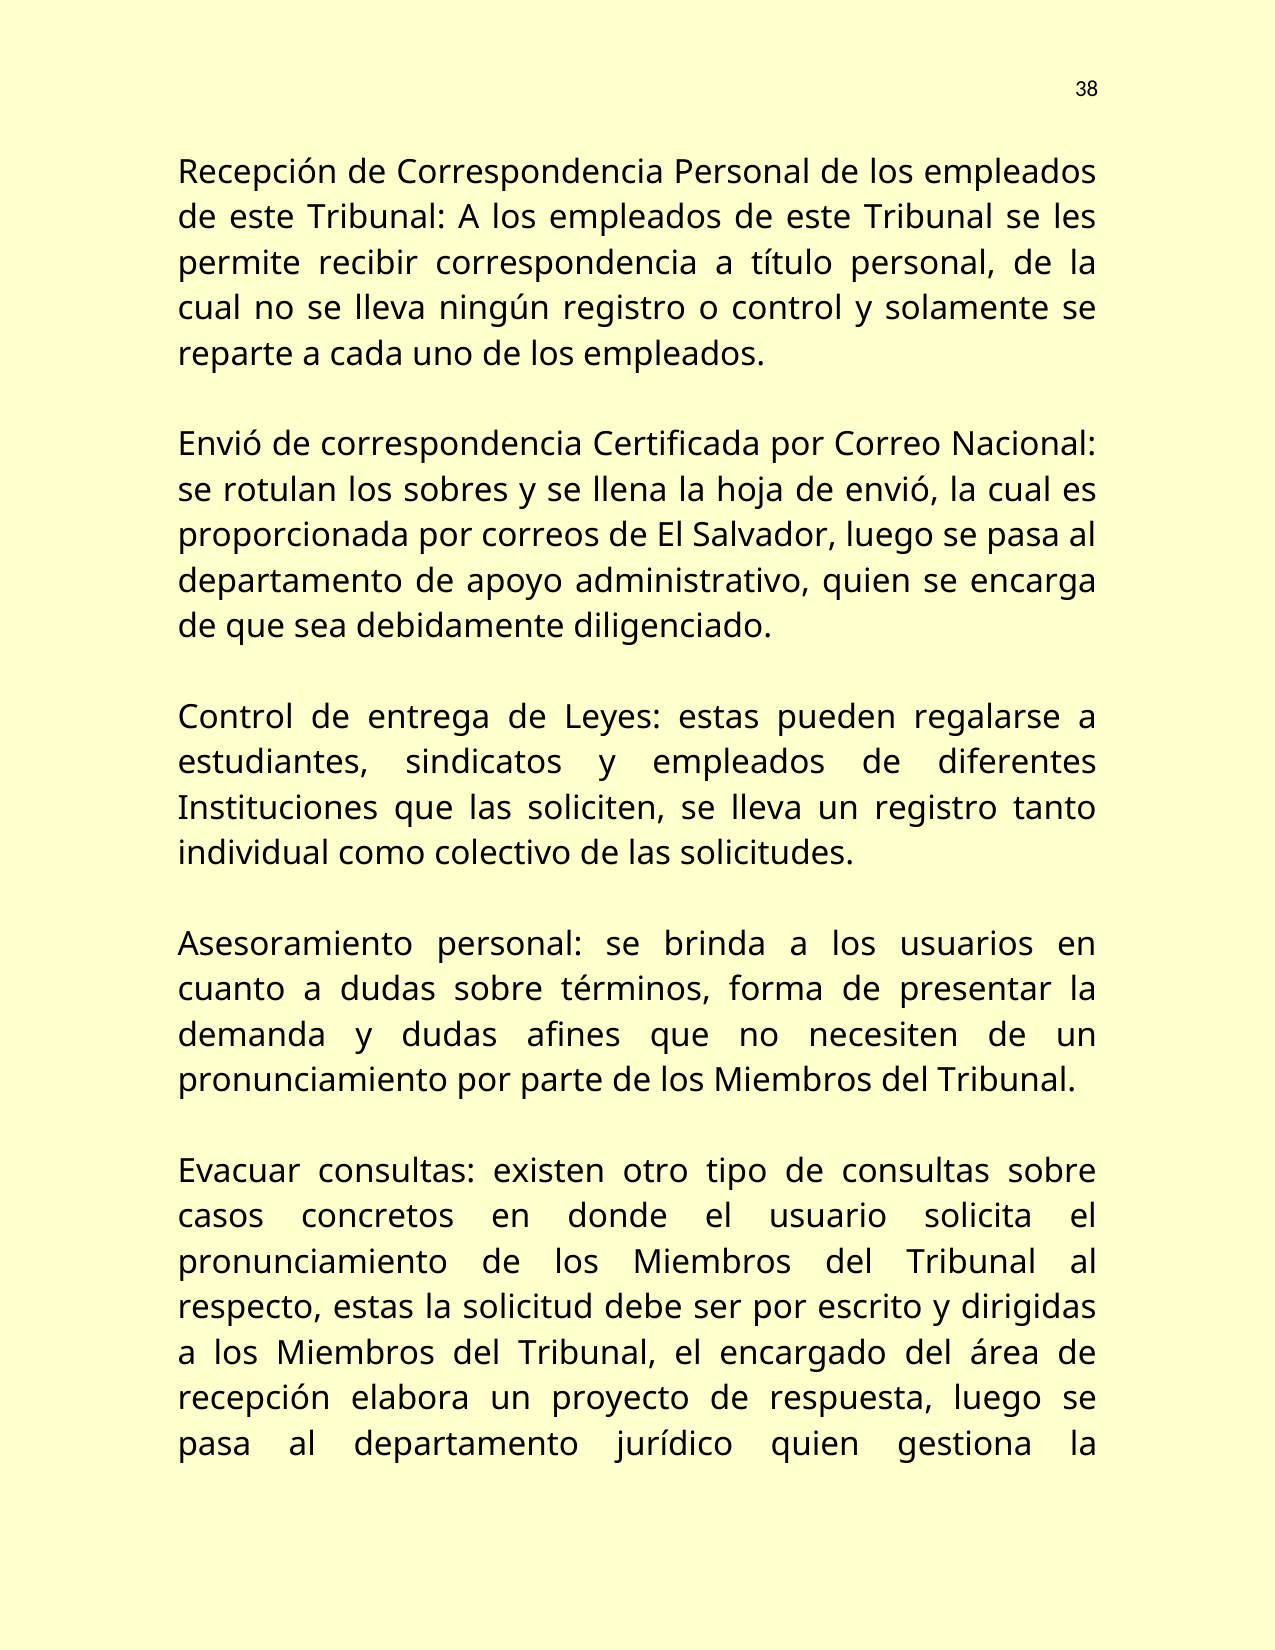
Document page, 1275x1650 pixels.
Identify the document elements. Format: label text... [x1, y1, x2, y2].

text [177, 1147, 1098, 1465]
text Asesoramiento personal: se brinda a los usuarios en cuanto a dudas sobre términos, forma de presentar la demanda y dudas afines que no necesiten de un pronunciamiento por parte de los Miembros del Tribunal. [177, 920, 1098, 1101]
text Envió de correspondencia Certificada por Correo Nacional: se rotulan los sobres y se llena la hoja de envió, la cual es proporcionada por correos de El Salvador, luego se pasa al departamento de apoyo administrativo, quien se encarga de que sea debidamente diligenciado. [177, 420, 1098, 647]
text Control de entrega de Leyes: estas pueden regalarse a estudiantes, sindicatos y empleados de diferentes Instituciones que las soliciten, se lleva un registro tanto individual como colectivo de las solicitudes. [177, 693, 1098, 874]
text Recepción de Correspondencia Personal de los empleados de este Tribunal: A los empleados de este Tribunal se les permite recibir correspondencia a título personal, de la cual no se lleva ningún registro o control y solamente se reparte a cada uno de los empleados. [177, 148, 1098, 375]
